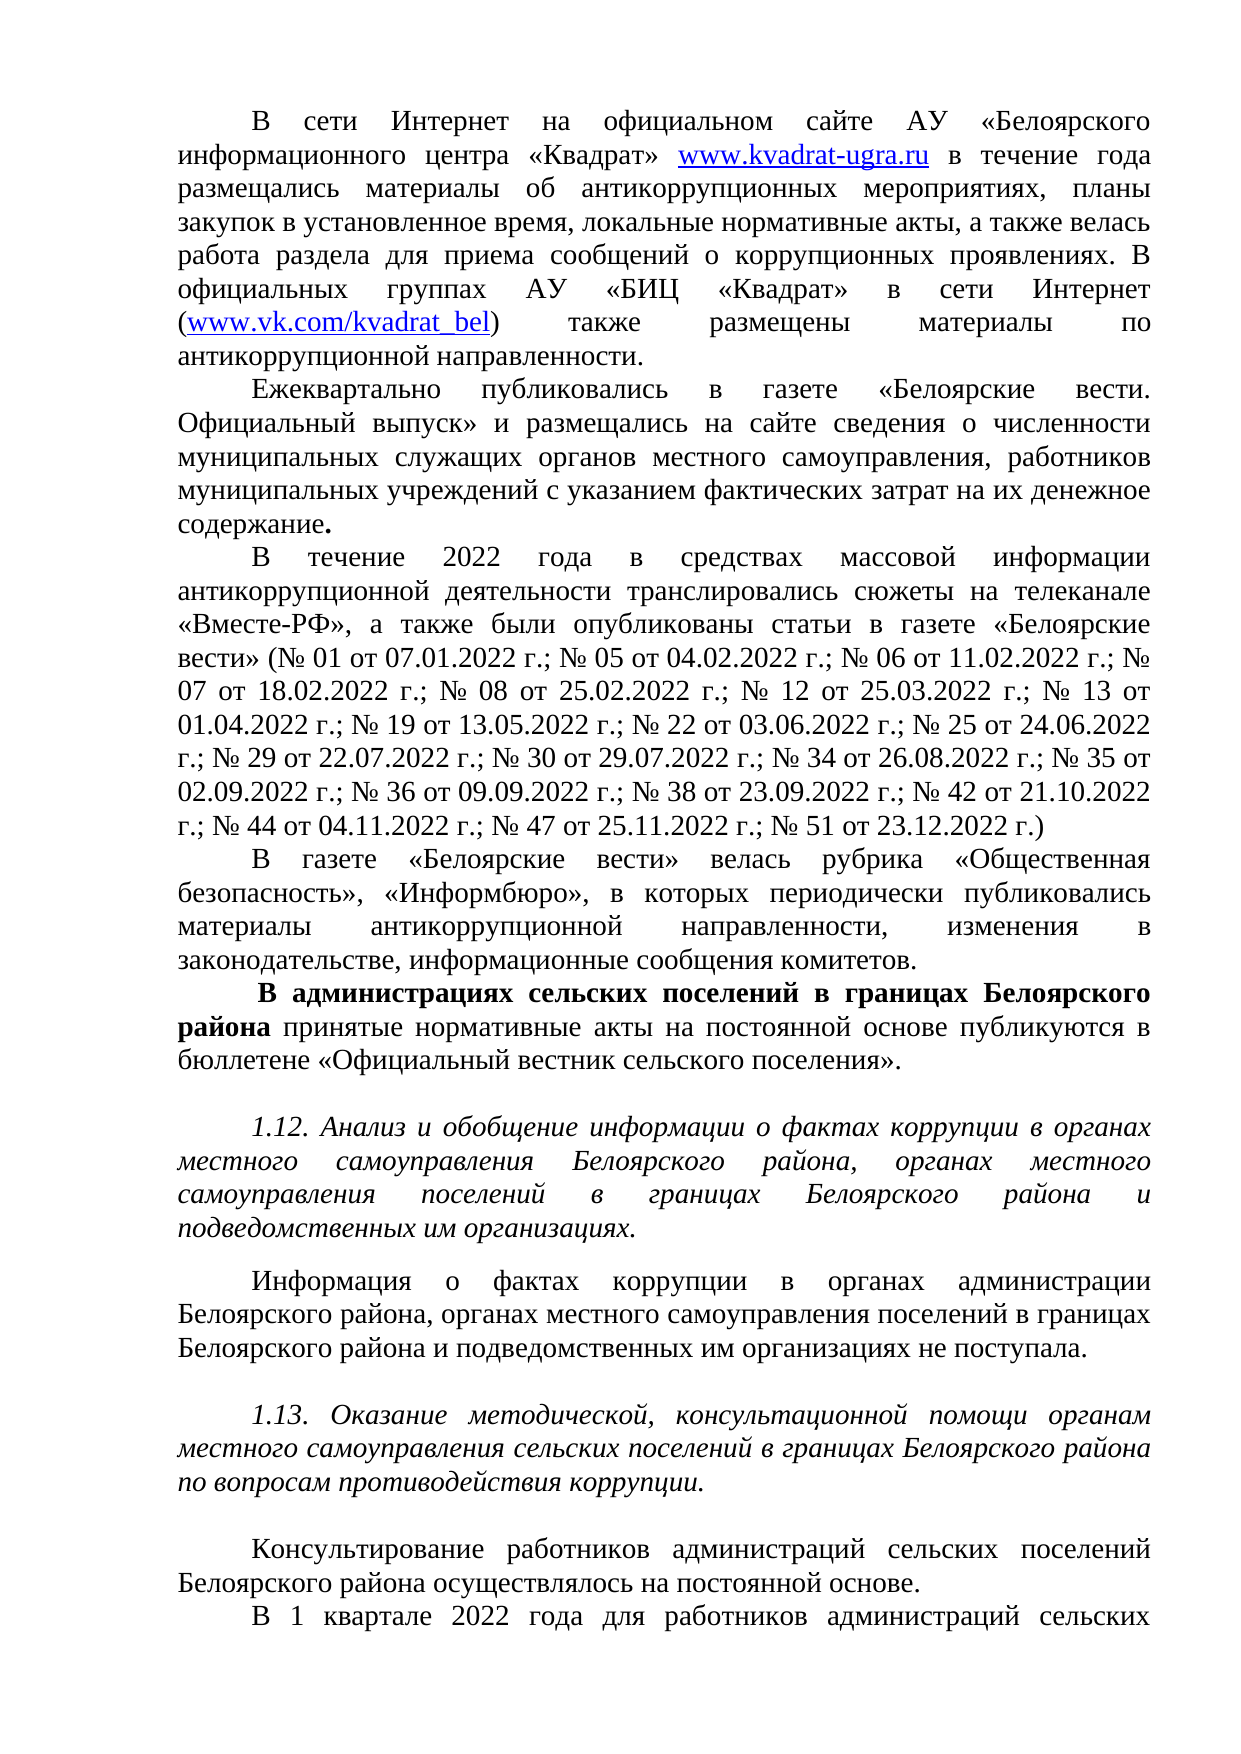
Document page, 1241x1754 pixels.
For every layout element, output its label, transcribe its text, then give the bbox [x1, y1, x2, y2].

text В газете «Белоярские вести» велась рубрика «Общественная безопасность», «Информбюро», в которых периодически публиковались материалы антикоррупционной направленности, изменения в законодательстве, информационные сообщения комитетов. [177, 841, 1152, 975]
text Информация о фактах коррупции в органах администрации Белоярского района, органах местного самоуправления поселений в границах Белоярского района и подведомственных им организациях не поступала. [177, 1263, 1152, 1363]
text Ежеквартально публиковались в газете «Белоярские вести. Официальный выпуск» и размещались на сайте сведения о численности муниципальных служащих органов местного самоуправления, работников муниципальных учреждений с указанием фактических затрат на их денежное содержание. [177, 372, 1152, 539]
text Консультирование работников администраций сельских поселений Белоярского района осуществлялось на постоянной основе. [177, 1531, 1152, 1598]
text В течение 2022 года в средствах массовой информации антикоррупционной деятельности транслировались сюжеты на телеканале «Вместе-РФ», а также были опубликованы статьи в газете «Белоярские вести» (№ 01 от 07.01.2022 г.; № 05 от 04.02.2022 г.; № 06 от 11.02.2022 г.; № 07 от 18.02.2022 г.; № 08 от 25.02.2022 г.; № 12 от 25.03.2022 г.; № 13 от 01.04.2022 г.; № 19 от 13.05.2022 г.; № 22 от 03.06.2022 г.; № 25 от 24.06.2022 г.; № 29 от 22.07.2022 г.; № 30 от 29.07.2022 г.; № 34 от 26.08.2022 г.; № 35 от 02.09.2022 г.; № 36 от 09.09.2022 г.; № 38 от 23.09.2022 г.; № 42 от 21.10.2022 г.; № 44 от 04.11.2022 г.; № 47 от 25.11.2022 г.; № 51 от 23.12.2022 г.) [177, 539, 1152, 841]
text В администрациях сельских поселений в границах Белоярского района принятые нормативные акты на постоянной основе публикуются в бюллетене «Официальный вестник сельского поселения». [177, 975, 1152, 1076]
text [177, 1598, 1152, 1632]
text 1.12. Анализ и обобщение информации о фактах коррупции в органах местного самоуправления Белоярского района, органах местного самоуправления поселений в границах Белоярского района и подведомственных им организациях. [177, 1109, 1152, 1244]
text В сети Интернет на официальном сайте АУ «Белоярского информационного центра «Квадрат» www.kvadrat-ugra.ru в течение года размещались материалы об антикоррупционных мероприятиях, планы закупок в установленное время, локальные нормативные акты, а также велась работа раздела для приема сообщений о коррупционных проявлениях. В официальных группах АУ «БИЦ «Квадрат» в сети Интернет (www.vk.com/kvadrat_bel) также размещены материалы по антикоррупционной направленности. [177, 103, 1152, 372]
text 1.13. Оказание методической, консультационной помощи органам местного самоуправления сельских поселений в границах Белоярского района по вопросам противодействия коррупции. [177, 1397, 1152, 1498]
